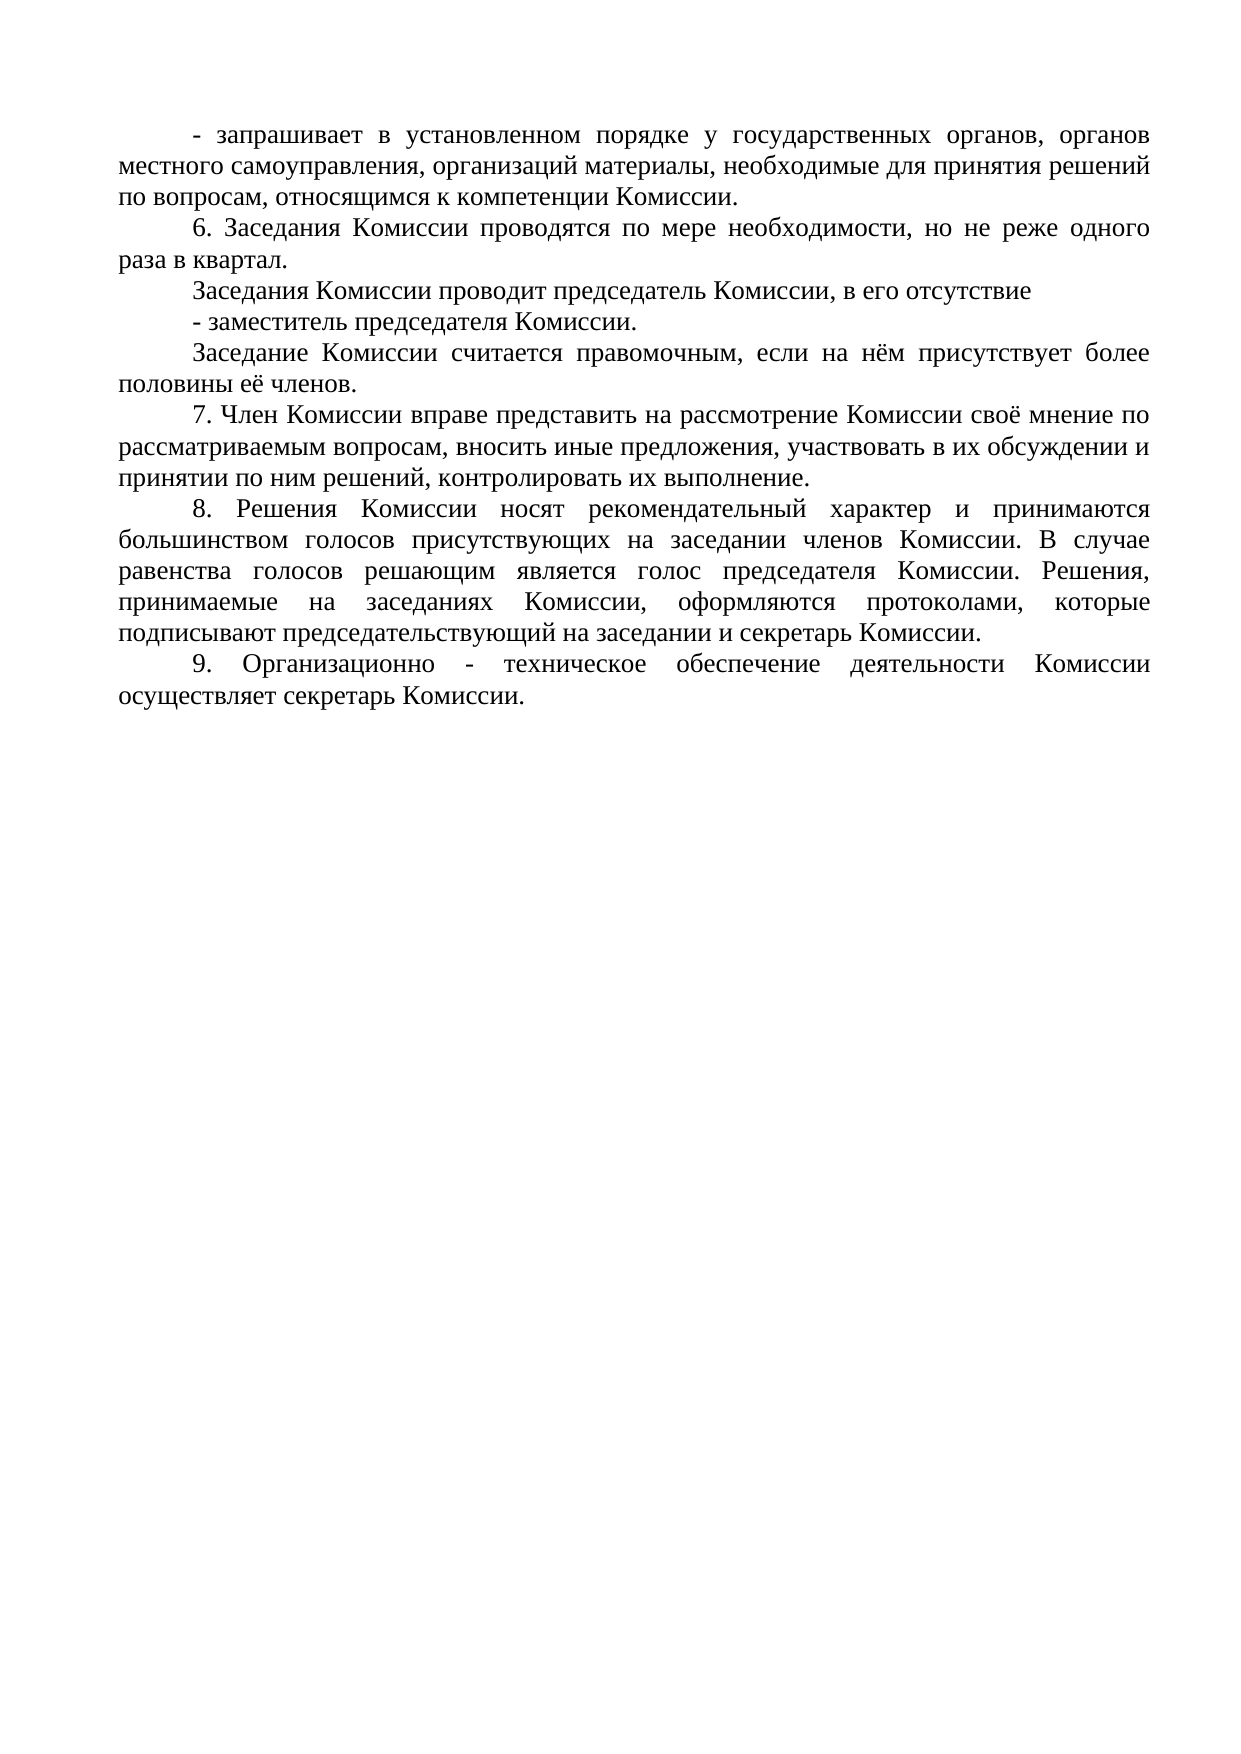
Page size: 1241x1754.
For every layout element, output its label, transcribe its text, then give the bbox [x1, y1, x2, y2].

text 9. Организационно - техническое обеспечение деятельности Комиссии осуществляет секретарь Комиссии. [118, 648, 1152, 710]
text - запрашивает в установленном порядке у государственных органов, органов местного самоуправления, организаций материалы, необходимые для принятия решений по вопросам, относящимся к компетенции Комиссии. [118, 118, 1152, 212]
text - заместитель председателя Комиссии. [118, 305, 1152, 336]
text 7. Член Комиссии вправе представить на рассмотрение Комиссии своё мнение по рассматриваемым вопросам, вносить иные предложения, участвовать в их обсуждении и принятии по ним решений, контролировать их выполнение. [118, 398, 1152, 492]
text Заседания Комиссии проводит председатель Комиссии, в его отсутствие [118, 274, 1152, 305]
text 6. Заседания Комиссии проводятся по мере необходимости, но не реже одного раза в квартал. [118, 212, 1152, 274]
text Заседание Комиссии считается правомочным, если на нём присутствует более половины её членов. [118, 336, 1152, 398]
text 8. Решения Комиссии носят рекомендательный характер и принимаются большинством голосов присутствующих на заседании членов Комиссии. В случае равенства голосов решающим является голос председателя Комиссии. Решения, принимаемые на заседаниях Комиссии, оформляются протоколами, которые подписывают председательствующий на заседании и секретарь Комиссии. [118, 492, 1152, 648]
